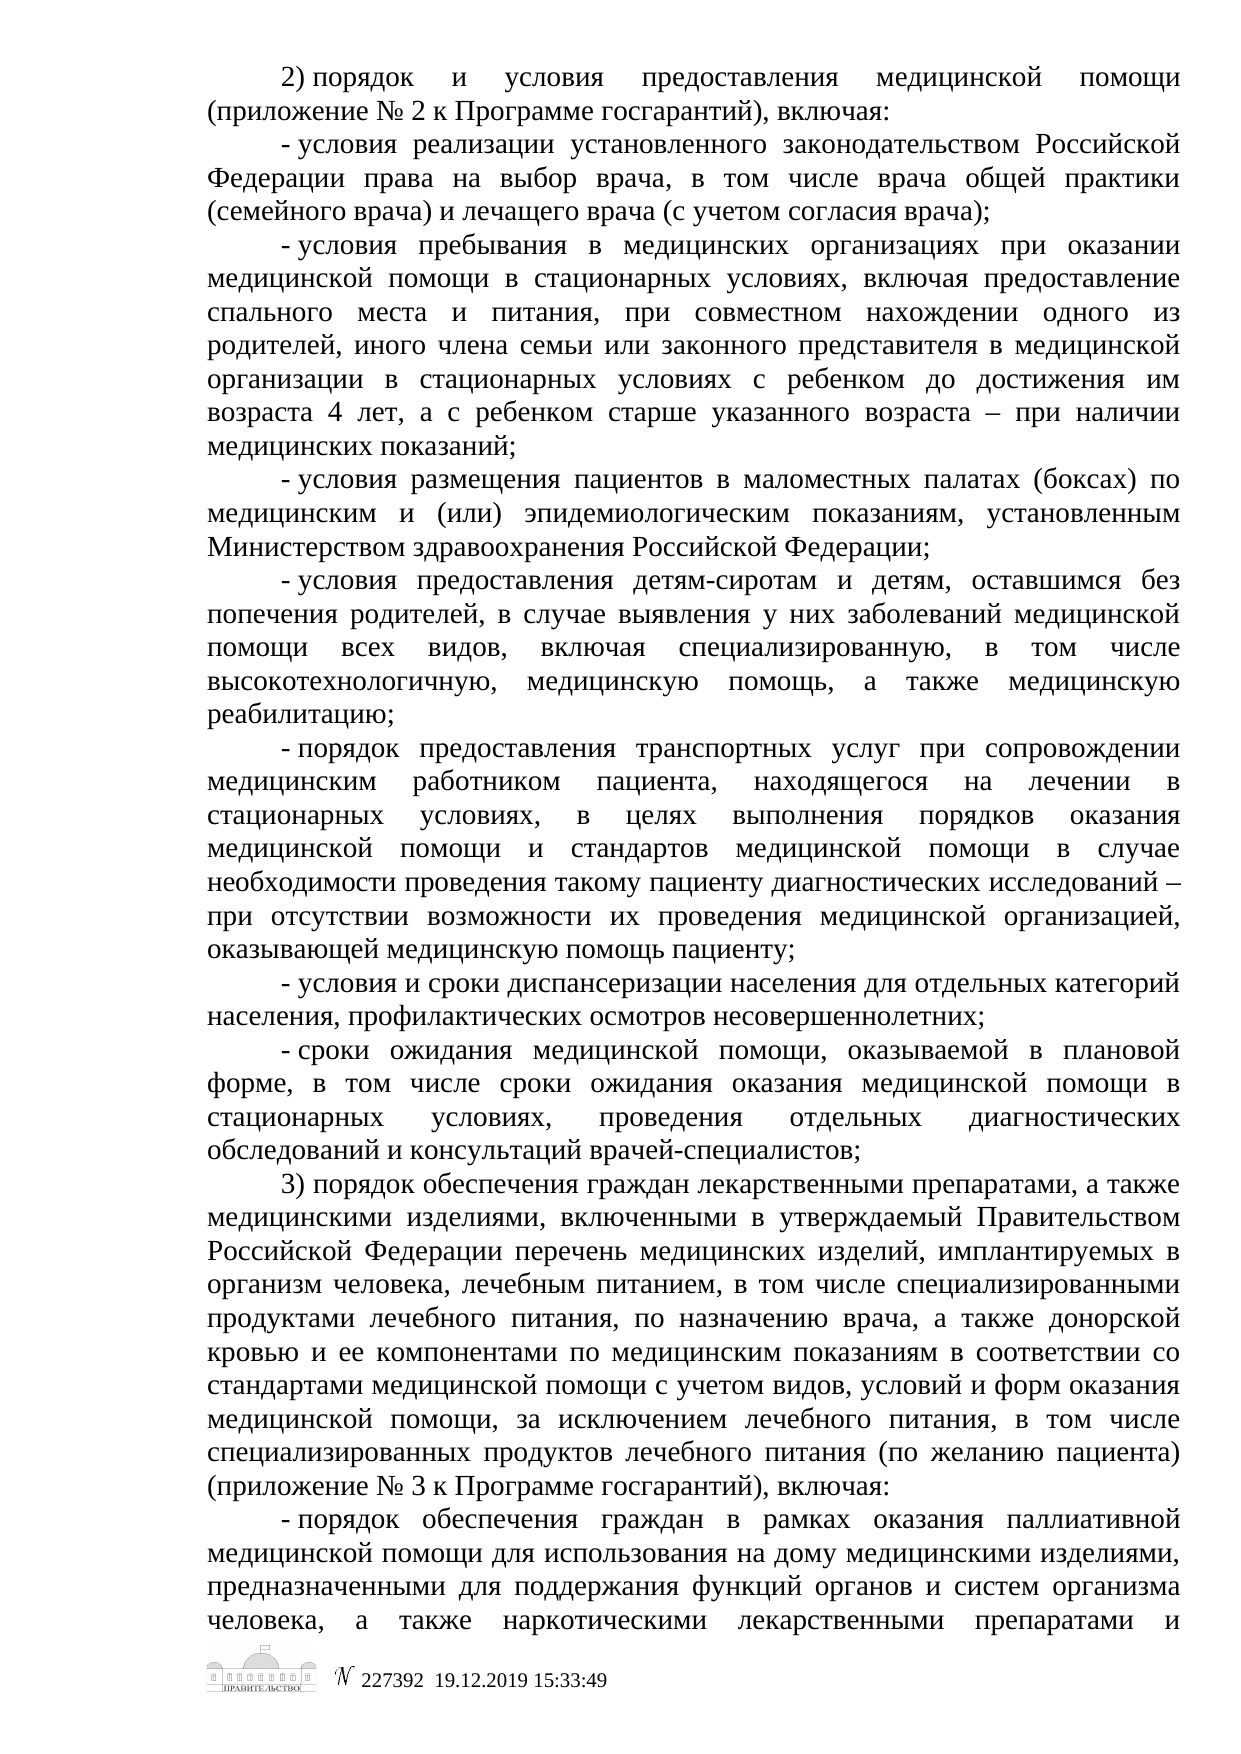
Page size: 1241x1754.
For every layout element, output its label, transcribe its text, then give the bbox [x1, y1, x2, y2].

text - порядок предоставления транспортных услуг при сопровождении медицинским работником пациента, находящегося на лечении в стационарных условиях, в целях выполнения порядков оказания медицинской помощи и стандартов медицинской помощи в случае необходимости проведения такому пациенту диагностических исследований – при отсутствии возможности их проведения медицинской организацией, оказывающей медицинскую помощь пациенту; [207, 730, 1181, 965]
picture [206, 1645, 317, 1692]
text 2) порядок и условия предоставления медицинской помощи (приложение № 2 к Программе госгарантий), включая: [207, 59, 1181, 126]
text - условия предоставления детям-сиротам и детям, оставшимся без попечения родителей, в случае выявления у них заболеваний медицинской помощи всех видов, включая специализированную, в том числе высокотехнологичную, медицинскую помощь, а также медицинскую реабилитацию; [207, 562, 1181, 730]
text 3) порядок обеспечения граждан лекарственными препаратами, а также медицинскими изделиями, включенными в утверждаемый Правительством Российской Федерации перечень медицинских изделий, имплантируемых в организм человека, лечебным питанием, в том числе специализированными продуктами лечебного питания, по назначению врача, а также донорской кровью и ее компонентами по медицинским показаниям в соответствии со стандартами медицинской помощи с учетом видов, условий и форм оказания медицинской помощи, за исключением лечебного питания, в том числе специализированных продуктов лечебного питания (по желанию пациента) (приложение № 3 к Программе госгарантий), включая: [207, 1166, 1181, 1501]
text - условия размещения пациентов в маломестных палатах (боксах) по медицинским и (или) эпидемиологическим показаниям, установленным Министерством здравоохранения Российской Федерации; [207, 462, 1181, 562]
text - условия и сроки диспансеризации населения для отдельных категорий населения, профилактических осмотров несовершеннолетних; [207, 965, 1181, 1032]
text - условия пребывания в медицинских организациях при оказании медицинской помощи в стационарных условиях, включая предоставление спального места и питания, при совместном нахождении одного из родителей, иного члена семьи или законного представителя в медицинской организации в стационарных условиях с ребенком до достижения им возраста 4 лет, а с ребенком старше указанного возраста – при наличии медицинских показаний; [207, 227, 1181, 462]
picture [330, 1663, 359, 1687]
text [207, 1501, 1181, 1636]
text - условия реализации установленного законодательством Российской Федерации права на выбор врача, в том числе врача общей практики (семейного врача) и лечащего врача (с учетом согласия врача); [207, 126, 1181, 227]
text - сроки ожидания медицинской помощи, оказываемой в плановой форме, в том числе сроки ожидания оказания медицинской помощи в стационарных условиях, проведения отдельных диагностических обследований и консультаций врачей-специалистов; [207, 1032, 1181, 1166]
